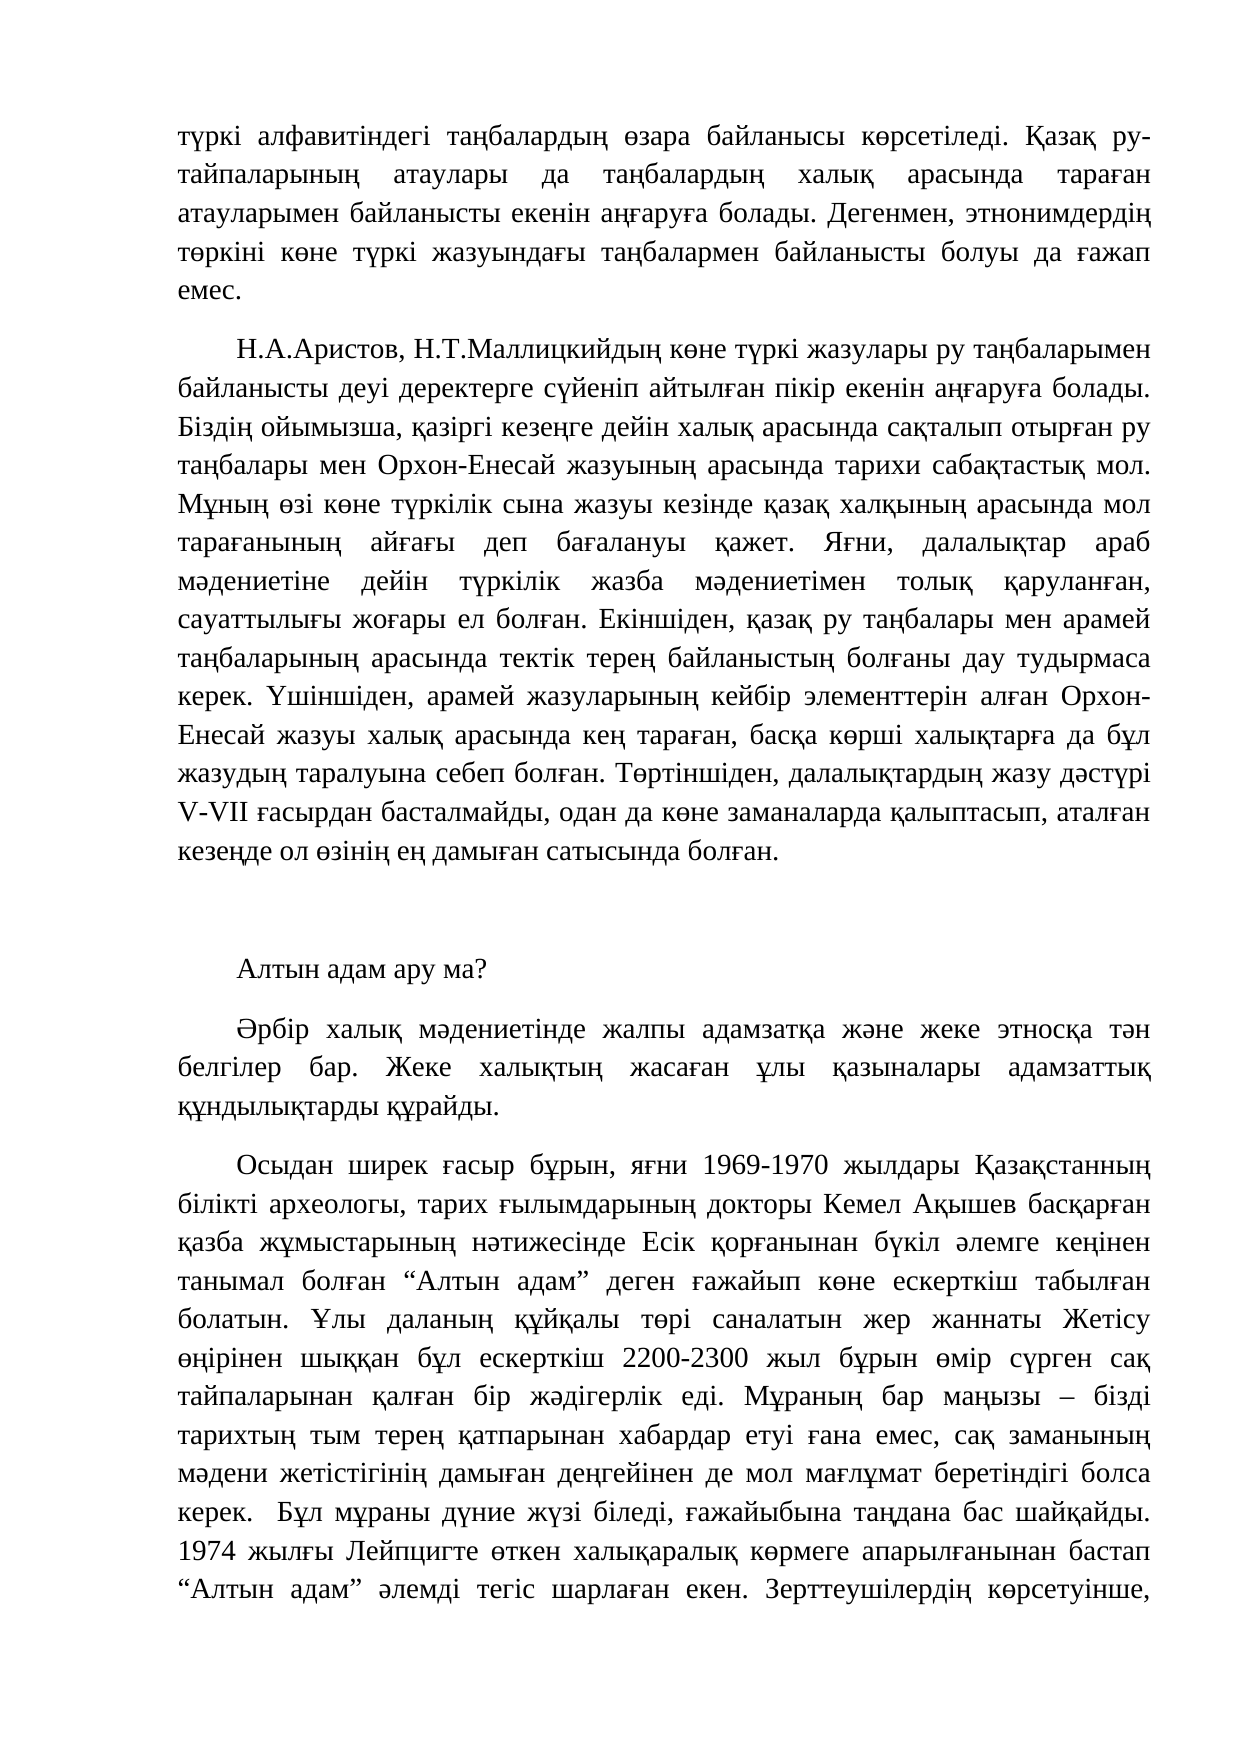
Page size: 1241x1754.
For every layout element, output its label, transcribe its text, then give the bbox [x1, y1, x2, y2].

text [177, 118, 1152, 306]
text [177, 1147, 1152, 1605]
text Н.А.Аристов, Н.Т.Маллицкийдың көне түркі жазулары ру таңбаларымен байланысты деуі деректерге сүйеніп айтылған пікір екенін аңғаруға болады. Біздің ойымызша, қазіргі кезеңге дейін халық арасында сақталып отырған ру таңбалары мен Орхон-Енесай жазуының арасында тарихи сабақтастық мол. Мұның өзі көне түркілік сына жазуы кезінде қазақ халқының арасында мол тарағанының айғағы деп бағалануы қажет. Яғни, далалықтар араб мәдениетіне дейін түркілік жазба мәдениетімен толық қаруланған, сауаттылығы жоғары ел болған. Екіншіден, қазақ ру таңбалары мен арамей таңбаларының арасында тектік терең байланыстың болғаны дау тудырмаса керек. Үшіншіден, арамей жазуларының кейбір элементтерін алған Орхон-Енесай жазуы халық арасында кең тараған, басқа көрші халықтарға да бұл жазудың таралуына себеп болған. Төртіншіден, далалықтардың жазу дәстүрі V-VІІ ғасырдан басталмайды, одан да көне заманаларда қалыптасып, аталған кезеңде ол өзінің ең дамыған сатысында болған. [177, 332, 1152, 866]
text Әрбір халық мәдениетінде жалпы адамзатқа және жеке этносқа тән белгілер бар. Жеке халықтың жасаған ұлы қазыналары адамзаттық құндылықтарды құрайды. [177, 1011, 1152, 1121]
text Алтын адам ару ма? [177, 951, 1152, 985]
